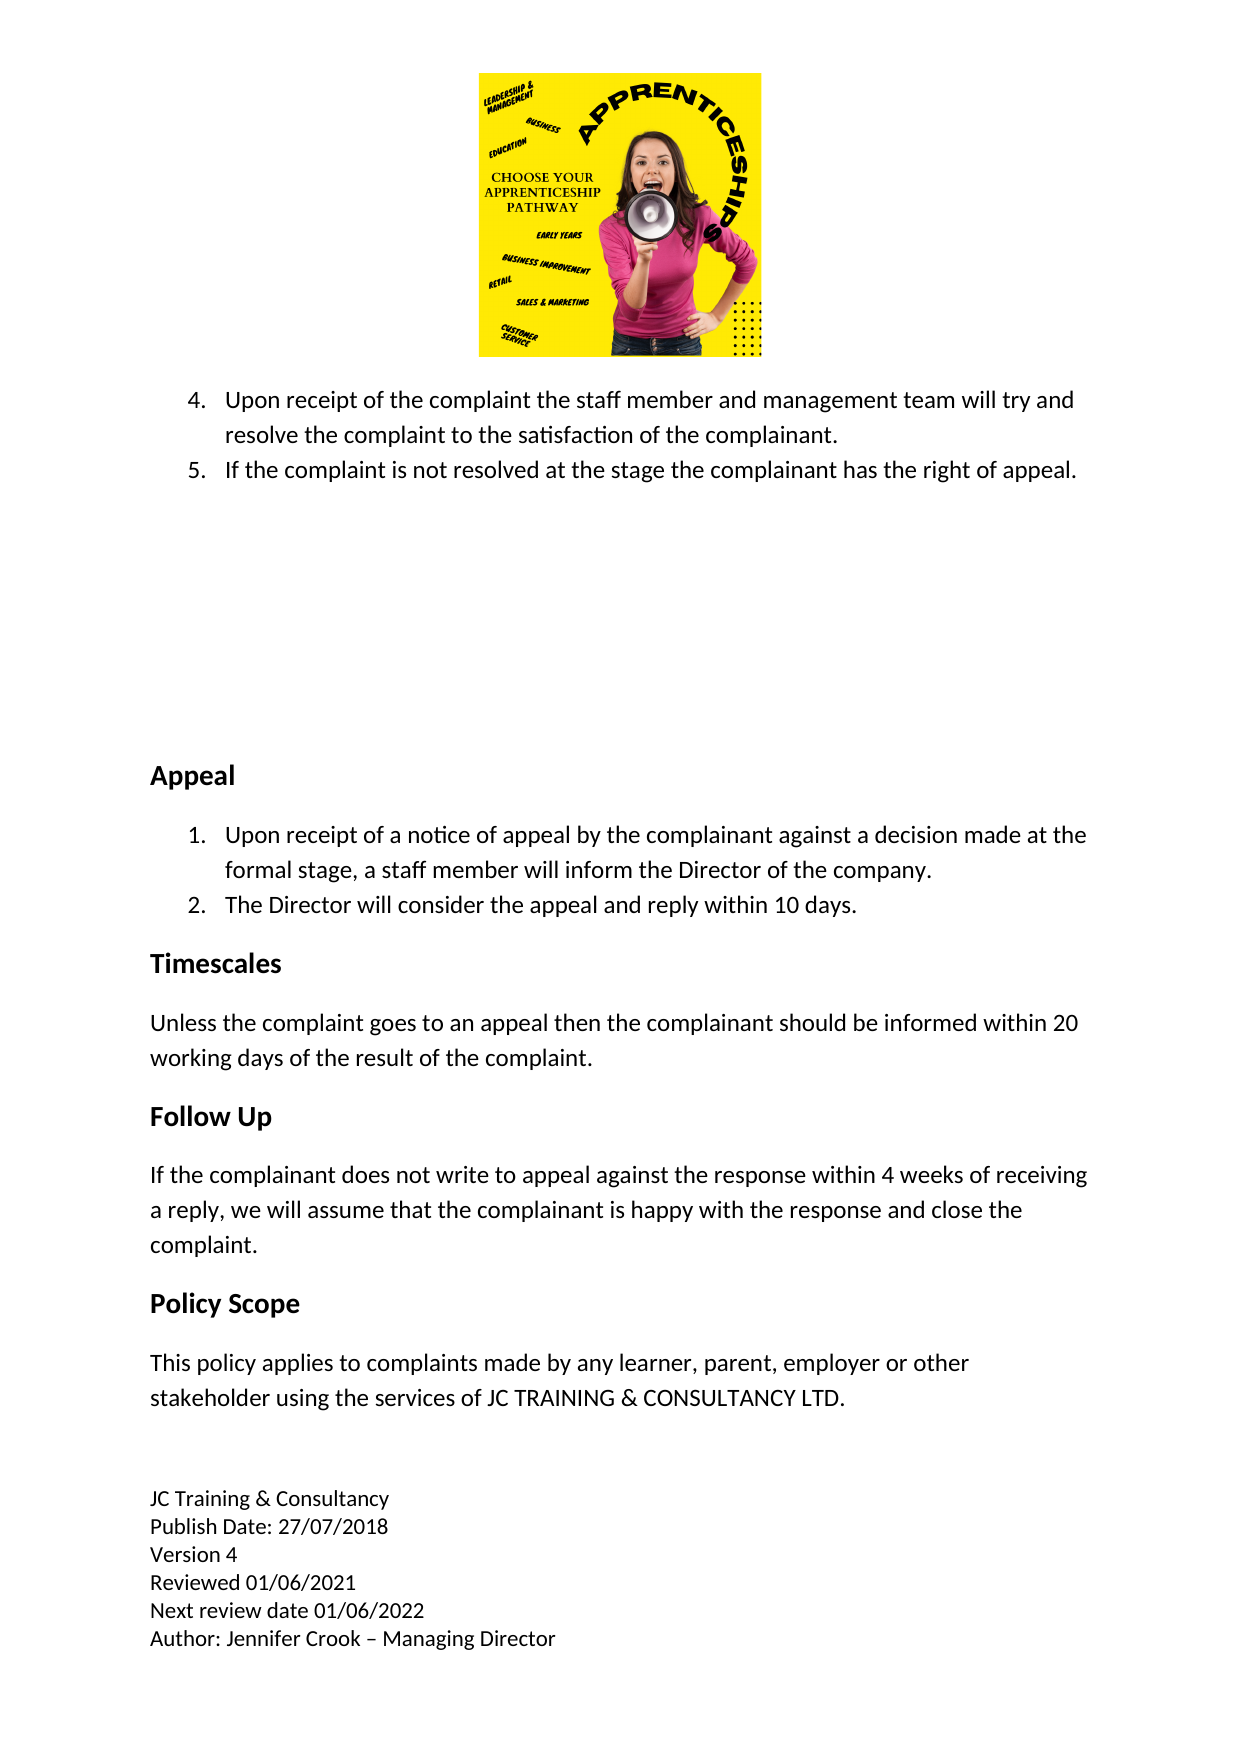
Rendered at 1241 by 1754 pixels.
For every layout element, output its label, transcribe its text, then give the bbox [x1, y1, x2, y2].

text This policy applies to complaints made by any learner, parent, employer or other stakeholder using the services of JC TRAINING & CONSULTANCY LTD. [150, 1347, 1090, 1413]
text Appeal [150, 757, 1090, 793]
list Upon receipt of the complaint the staff member and management team will try and resolve the complaint to the satisfaction of the complainant. [187, 384, 1090, 450]
text If the complainant does not write to appeal against the response within 4 weeks of receiving a reply, we will assume that the complainant is happy with the response and close the complaint. [150, 1159, 1090, 1260]
list The Director will consider the appeal and reply within 10 days. [187, 889, 1090, 920]
list If the complaint is not resolved at the stage the complainant has the right of appeal. [187, 454, 1090, 485]
text Unless the complaint goes to an appeal then the complainant should be informed within 20 working days of the result of the complaint. [150, 1007, 1090, 1072]
list Upon receipt of a notice of appeal by the complainant against a decision made at the formal stage, a staff member will inform the Director of the company. [187, 819, 1090, 885]
text Policy Scope [150, 1285, 1090, 1321]
text Follow Up [150, 1098, 1090, 1133]
text Timescales [150, 945, 1090, 981]
